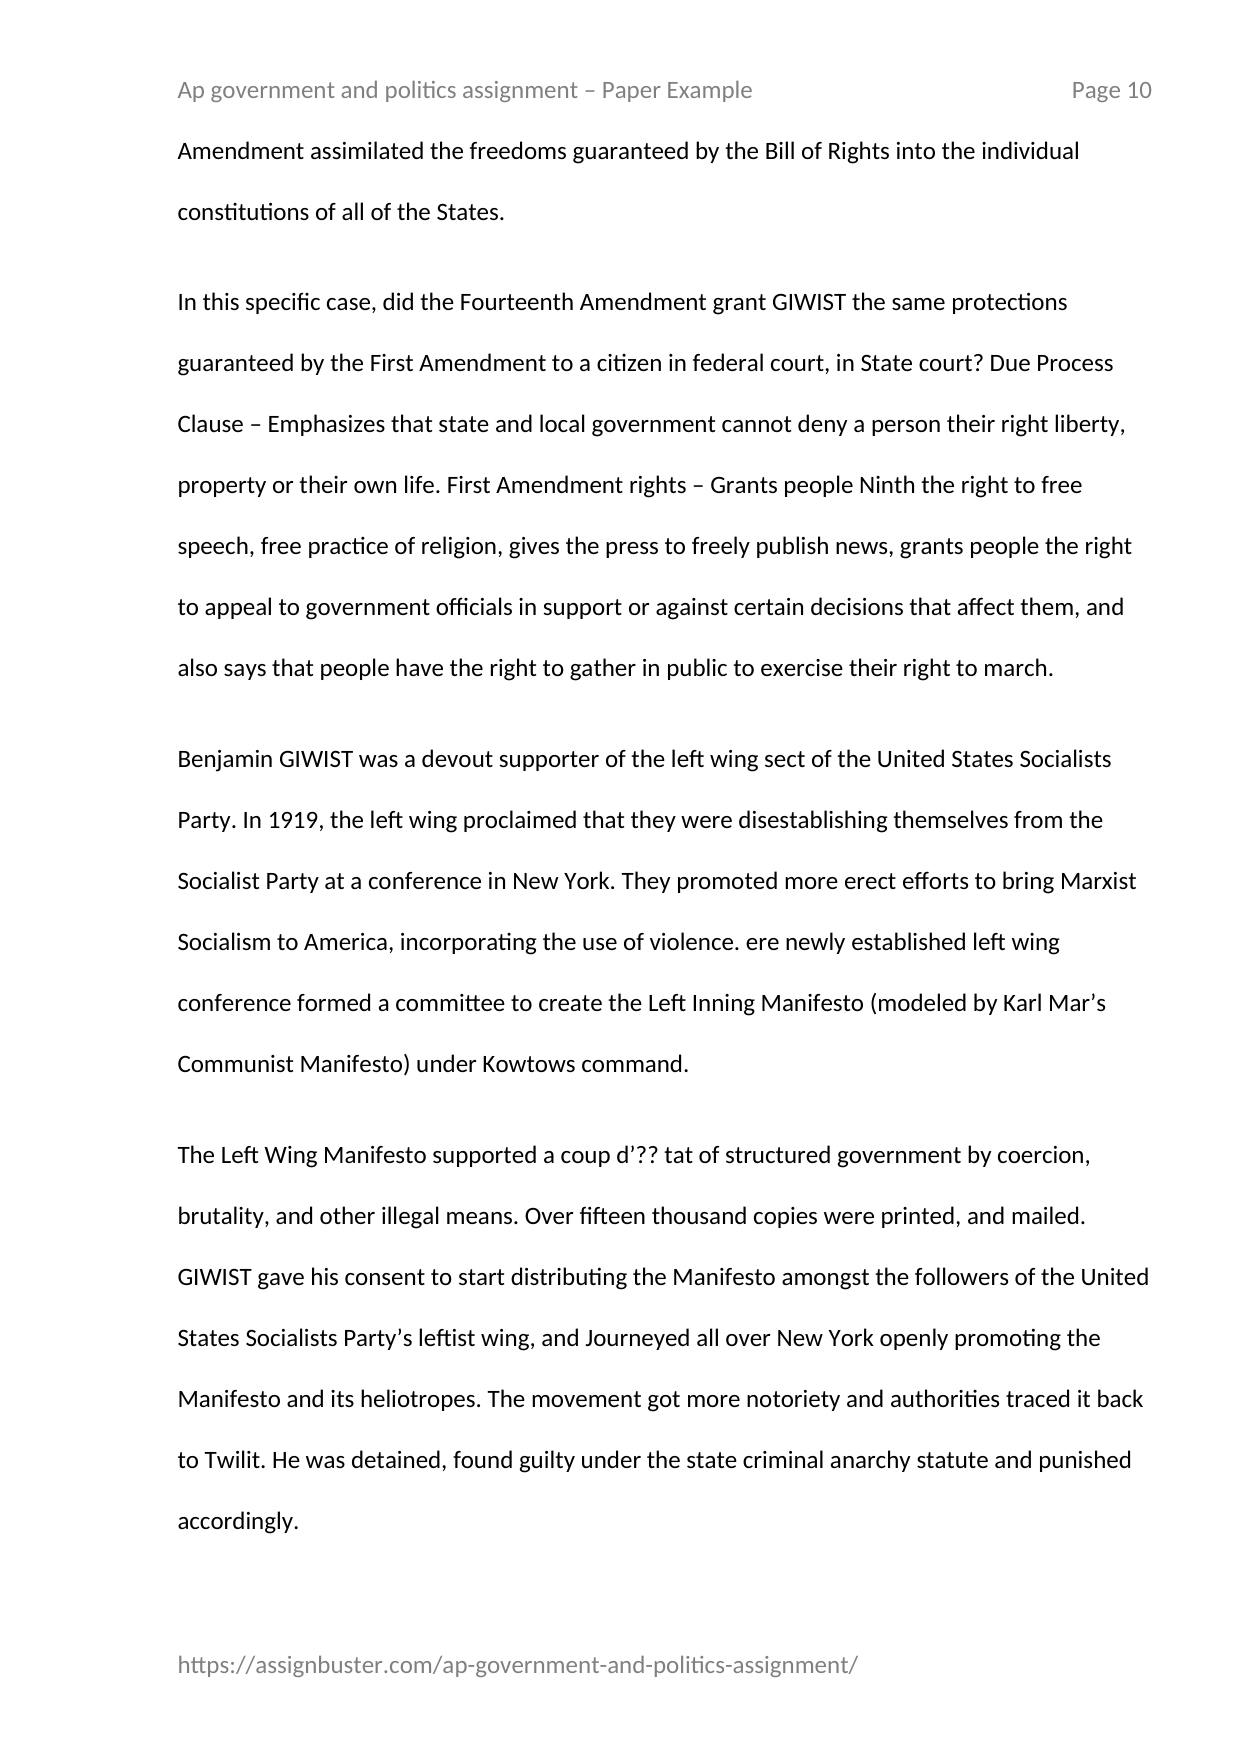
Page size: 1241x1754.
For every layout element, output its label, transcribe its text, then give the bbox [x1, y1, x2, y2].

text Benjamin GIWIST was a devout supporter of the left wing sect of the United States Socialists Party. In 1919, the left wing proclaimed that they were disestablishing themselves from the Socialist Party at a conference in New York. They promoted more erect efforts to bring Marxist Socialism to America, incorporating the use of violence. ere newly established left wing conference formed a committee to create the Left Inning Manifesto (modeled by Karl Mar’s Communist Manifesto) under Kowtows command. [177, 743, 1152, 1079]
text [177, 135, 1152, 226]
text In this specific case, did the Fourteenth Amendment grant GIWIST the same protections guaranteed by the First Amendment to a citizen in federal court, in State court? Due Process Clause – Emphasizes that state and local government cannot deny a person their right liberty, property or their own life. First Amendment rights – Grants people Ninth the right to free speech, free practice of religion, gives the press to freely publish news, grants people the right to appeal to government officials in support or against certain decisions that affect them, and also says that people have the right to gather in public to exercise their right to march. [177, 286, 1152, 683]
text The Left Wing Manifesto supported a coup d’?? tat of structured government by coercion, brutality, and other illegal means. Over fifteen thousand copies were printed, and mailed. GIWIST gave his consent to start distributing the Manifesto amongst the followers of the United States Socialists Party’s leftist wing, and Journeyed all over New York openly promoting the Manifesto and its heliotropes. The movement got more notoriety and authorities traced it back to Twilit. He was detained, found guilty under the state criminal anarchy statute and punished accordingly. [177, 1139, 1152, 1536]
